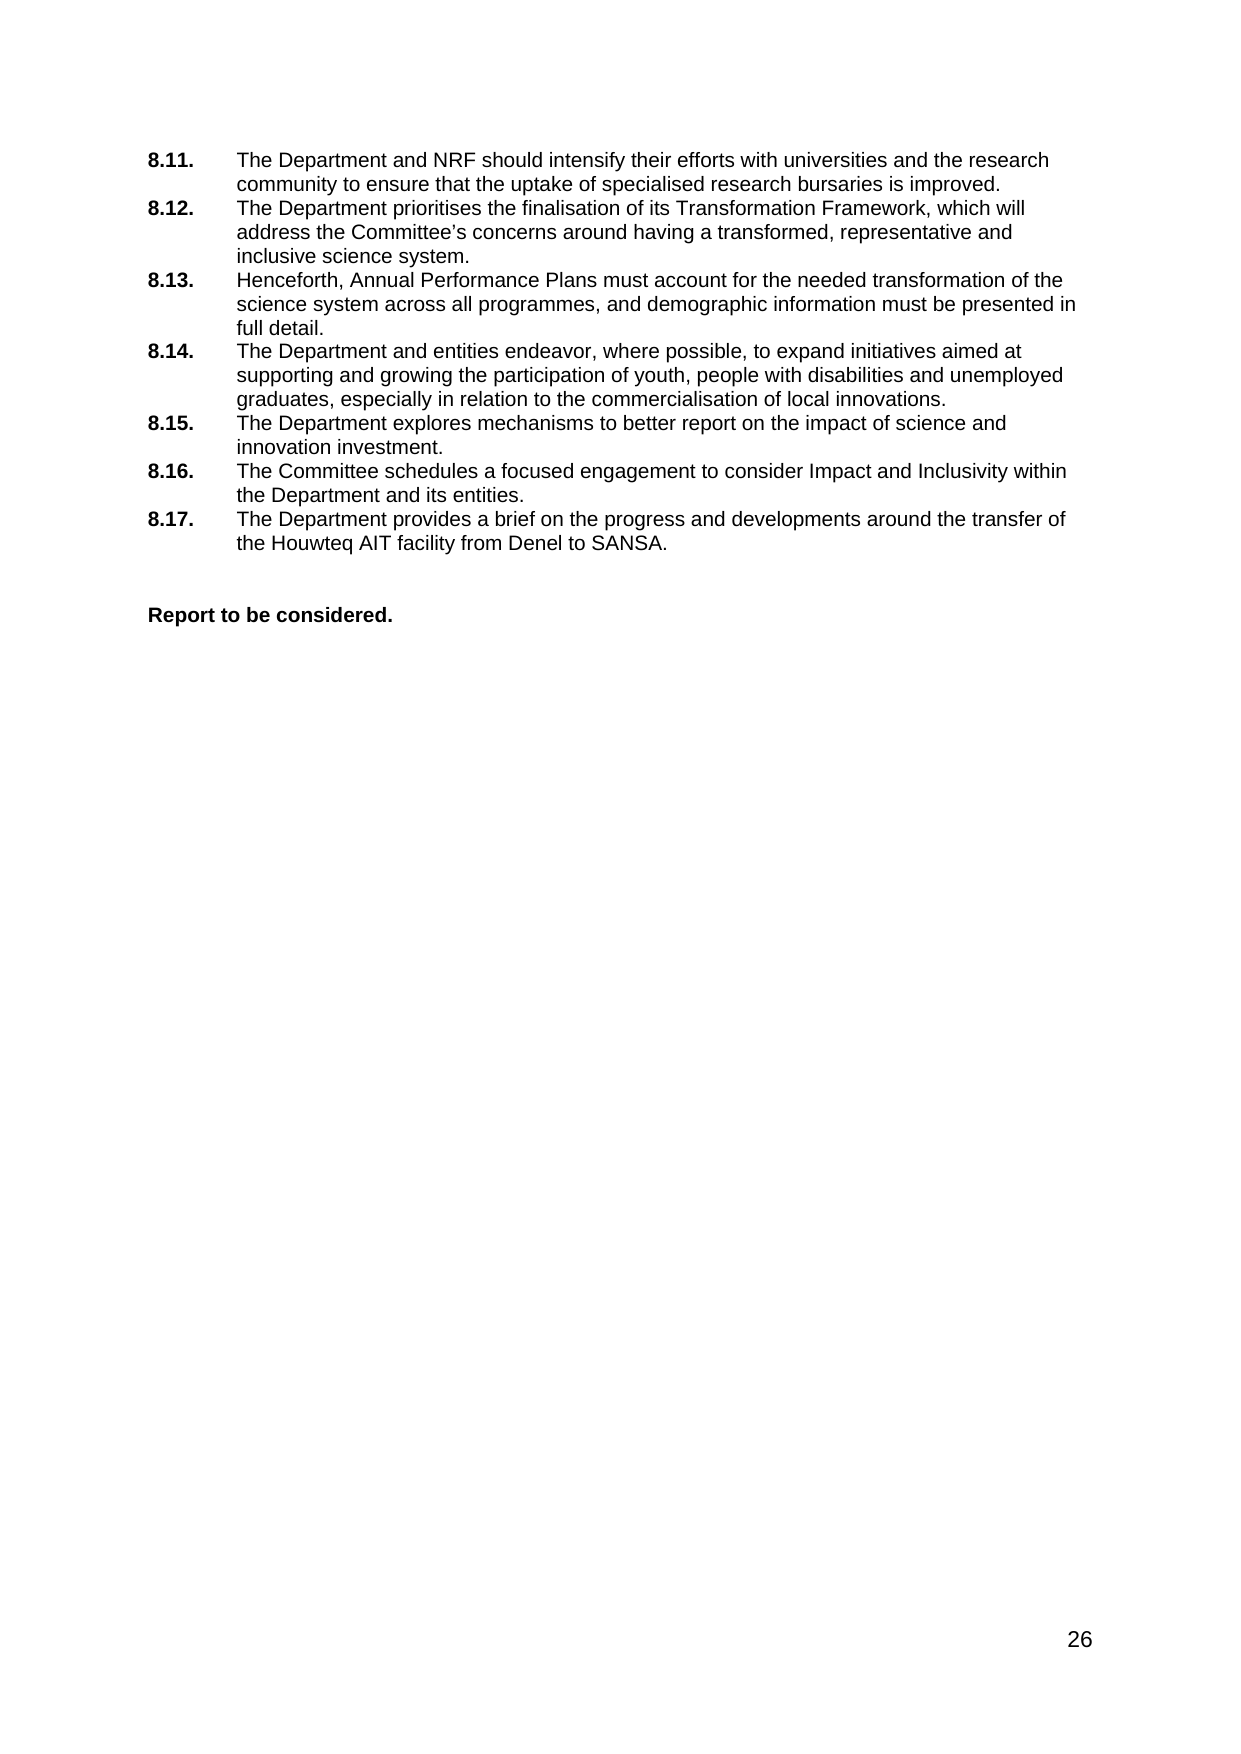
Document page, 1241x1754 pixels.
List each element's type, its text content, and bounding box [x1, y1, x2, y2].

list Henceforth, Annual Performance Plans must account for the needed transformation of the science system across all programmes, and demographic information must be presented in full detail. [148, 267, 1092, 339]
list The Department and NRF should intensify their efforts with universities and the research community to ensure that the uptake of specialised research bursaries is improved. [148, 148, 1092, 196]
list The Department provides a brief on the progress and developments around the transfer of the Houwteq AIT facility from Denel to SANSA. [148, 507, 1092, 555]
list The Department prioritises the finalisation of its Transformation Framework, which will address the Committee’s concerns around having a transformed, representative and inclusive science system. [148, 196, 1092, 267]
text Report to be considered. [148, 603, 1092, 627]
list The Department and entities endeavor, where possible, to expand initiatives aimed at supporting and growing the participation of youth, people with disabilities and unemployed graduates, especially in relation to the commercialisation of local innovations. [148, 339, 1092, 411]
list The Department explores mechanisms to better report on the impact of science and innovation investment. [148, 411, 1092, 459]
list The Committee schedules a focused engagement to consider Impact and Inclusivity within the Department and its entities. [148, 459, 1092, 507]
